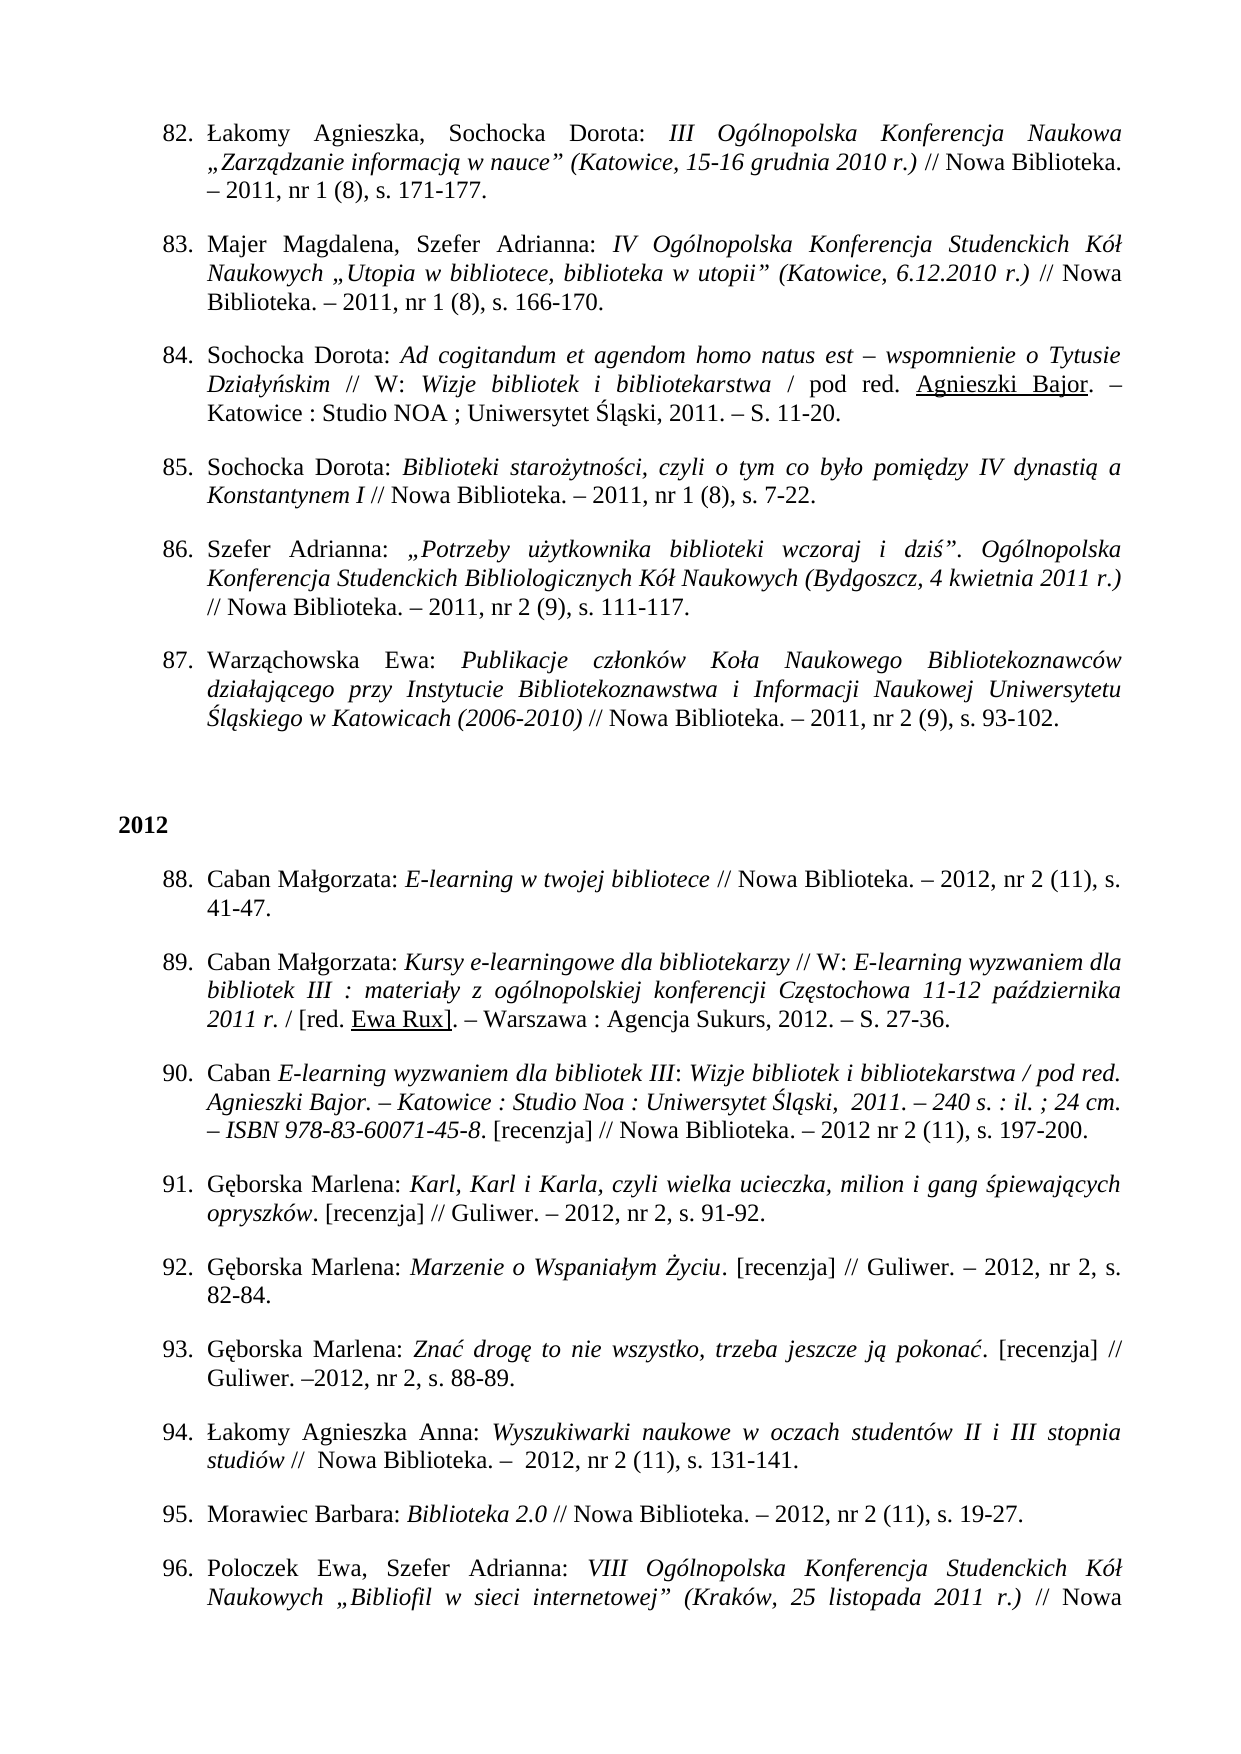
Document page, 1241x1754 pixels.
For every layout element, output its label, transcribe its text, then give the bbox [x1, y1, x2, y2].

list Caban Małgorzata: Kursy e-learningowe dla bibliotekarzy // W: E-learning wyzwaniem dla bibliotek III : materiały z ogólnopolskiej konferencji Częstochowa 11-12 października 2011 r. / [red. Ewa Rux]. – Warszawa : Agencja Sukurs, 2012. – S. 27-36. [162, 947, 1122, 1033]
list Gęborska Marlena: Marzenie o Wspaniałym Życiu. [recenzja] // Guliwer. – 2012, nr 2, s. 82-84. [162, 1252, 1122, 1309]
list Gęborska Marlena: Znać drogę to nie wszystko, trzeba jeszcze ją pokonać. [recenzja] // Guliwer. –2012, nr 2, s. 88-89. [162, 1334, 1122, 1392]
list Sochocka Dorota: Ad cogitandum et agendom homo natus est – wspomnienie o Tytusie Działyńskim // W: Wizje bibliotek i bibliotekarstwa / pod red. Agnieszki Bajor. – Katowice : Studio NOA ; Uniwersytet Śląski, 2011. – S. 11-20. [162, 341, 1122, 427]
list Caban E-learning wyzwaniem dla bibliotek III: Wizje bibliotek i bibliotekarstwa / pod red. Agnieszki Bajor. – Katowice : Studio Noa : Uniwersytet Śląski, 2011. – 240 s. : il. ; 24 cm. – ISBN 978-83-60071-45-8. [recenzja] // Nowa Biblioteka. – 2012 nr 2 (11), s. 197-200. [162, 1058, 1122, 1144]
list Majer Magdalena, Szefer Adrianna: IV Ogólnopolska Konferencja Studenckich Kół Naukowych „Utopia w bibliotece, biblioteka w utopii” (Katowice, 6.12.2010 r.) // Nowa Biblioteka. – 2011, nr 1 (8), s. 166-170. [162, 229, 1122, 316]
list Łakomy Agnieszka, Sochocka Dorota: III Ogólnopolska Konferencja Naukowa „Zarządzanie informacją w nauce” (Katowice, 15-16 grudnia 2010 r.) // Nowa Biblioteka. – 2011, nr 1 (8), s. 171-177. [162, 118, 1122, 204]
list Szefer Adrianna: „Potrzeby użytkownika biblioteki wczoraj i dziś”. Ogólnopolska Konferencja Studenckich Bibliologicznych Kół Naukowych (Bydgoszcz, 4 kwietnia 2011 r.) // Nowa Biblioteka. – 2011, nr 2 (9), s. 111-117. [162, 534, 1122, 621]
list Warząchowska Ewa: Publikacje członków Koła Naukowego Bibliotekoznawców działającego przy Instytucie Bibliotekoznawstwa i Informacji Naukowej Uniwersytetu Śląskiego w Katowicach (2006-2010) // Nowa Biblioteka. – 2011, nr 2 (9), s. 93-102. [162, 646, 1122, 732]
list Gęborska Marlena: Karl, Karl i Karla, czyli wielka ucieczka, milion i gang śpiewających opryszków. [recenzja] // Guliwer. – 2012, nr 2, s. 91-92. [162, 1169, 1122, 1227]
text 2012 [118, 811, 1122, 839]
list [162, 1553, 1122, 1611]
list Morawiec Barbara: Biblioteka 2.0 // Nowa Biblioteka. – 2012, nr 2 (11), s. 19-27. [162, 1499, 1122, 1528]
list Sochocka Dorota: Biblioteki starożytności, czyli o tym co było pomiędzy IV dynastią a Konstantynem I // Nowa Biblioteka. – 2011, nr 1 (8), s. 7-22. [162, 452, 1122, 509]
list Łakomy Agnieszka Anna: Wyszukiwarki naukowe w oczach studentów II i III stopnia studiów // Nowa Biblioteka. – 2012, nr 2 (11), s. 131-141. [162, 1417, 1122, 1474]
list Caban Małgorzata: E-learning w twojej bibliotece // Nowa Biblioteka. – 2012, nr 2 (11), s. 41-47. [162, 864, 1122, 922]
